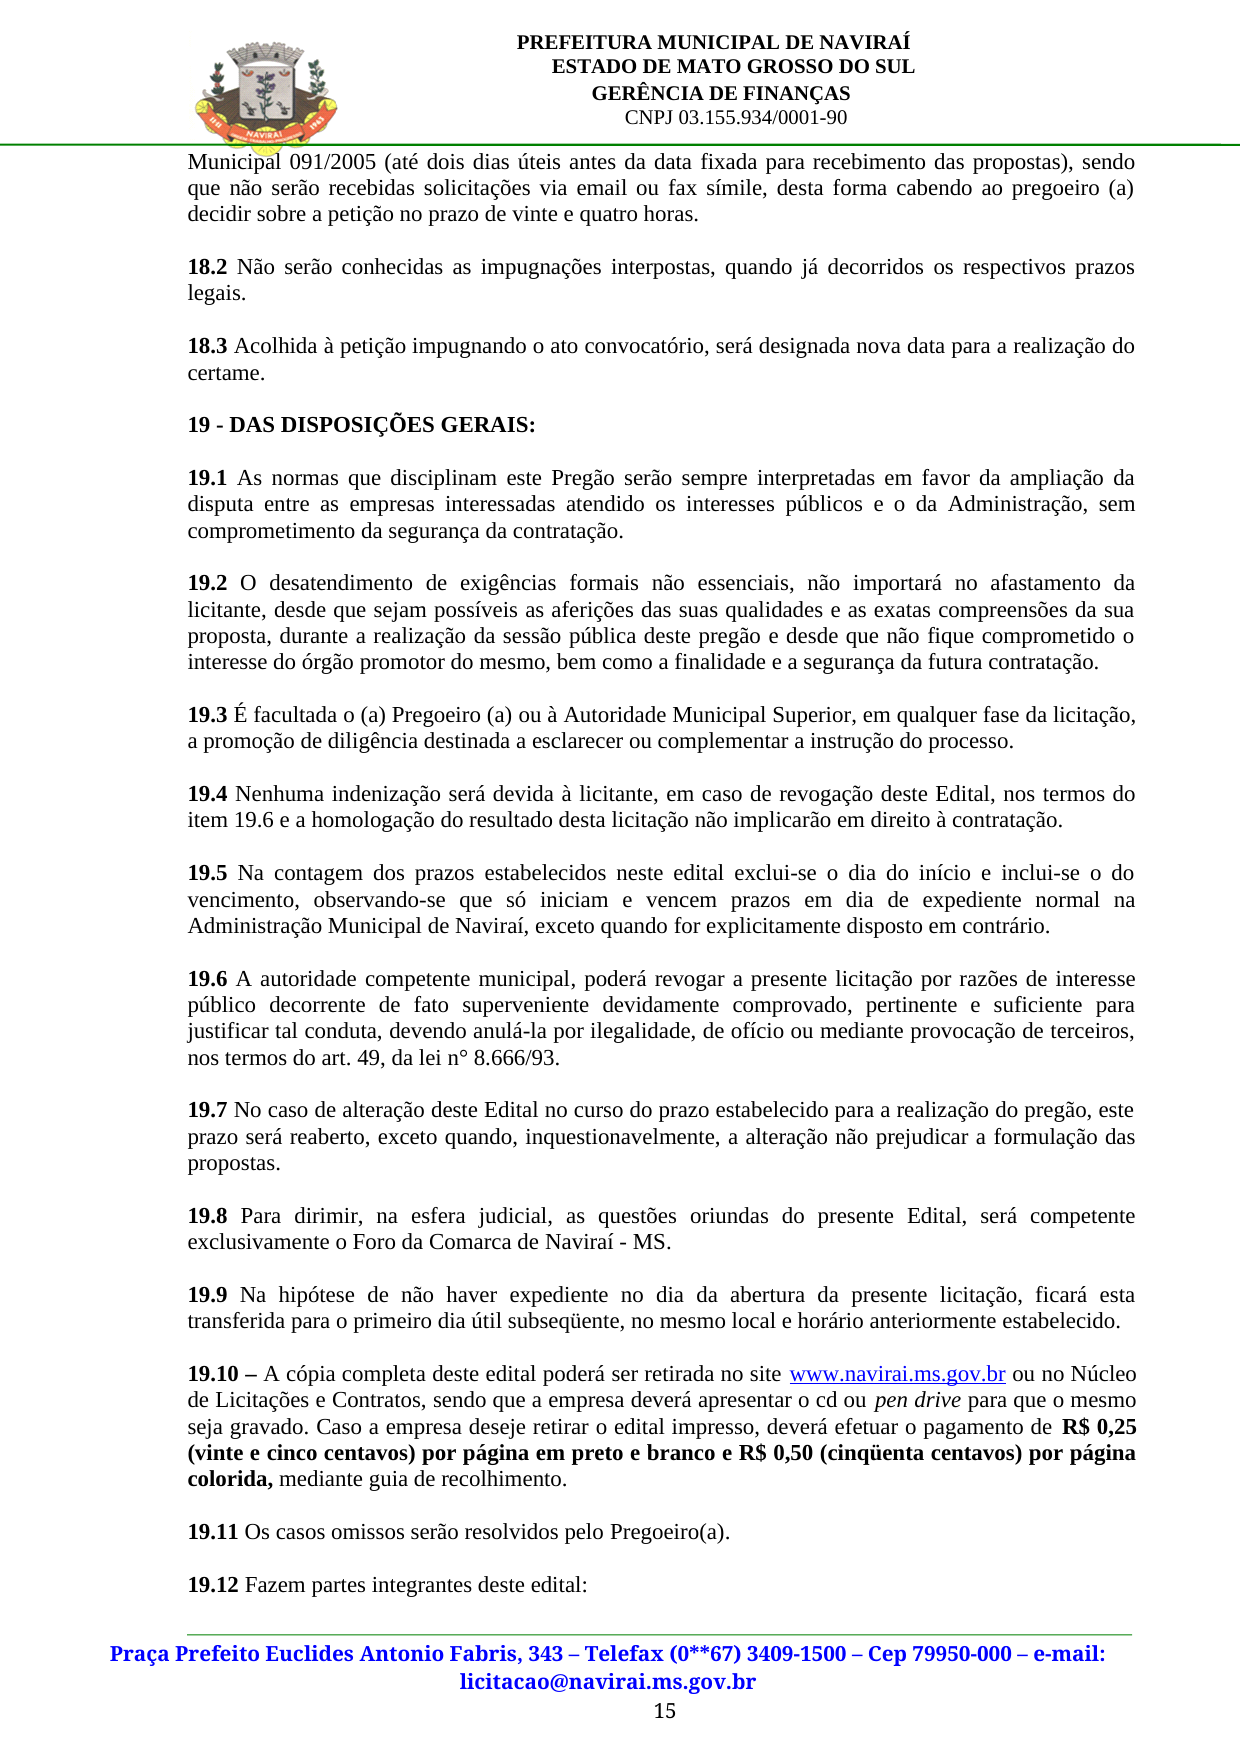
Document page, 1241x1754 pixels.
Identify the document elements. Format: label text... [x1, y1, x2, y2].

text 19.5 Na contagem dos prazos estabelecidos neste edital exclui-se o dia do início e inclui-se o do vencimento, observando-se que só iniciam e vencem prazos em dia de expediente normal na Administração Municipal de Naviraí, exceto quando for explicitamente disposto em contrário. [187, 859, 1137, 938]
text 18.3 Acolhida à petição impugnando o ato convocatório, será designada nova data para a realização do certame. [187, 332, 1137, 385]
text 19.3 É facultada o (a) Pregoeiro (a) ou à Autoridade Municipal Superior, em qualquer fase da licitação, a promoção de diligência destinada a esclarecer ou complementar a instrução do processo. [187, 701, 1137, 754]
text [187, 148, 1137, 227]
text 19.2 O desatendimento de exigências formais não essenciais, não importará no afastamento da licitante, desde que sejam possíveis as aferições das suas qualidades e as exatas compreensões da sua proposta, durante a realização da sessão pública deste pregão e desde que não fique comprometido o interesse do órgão promotor do mesmo, bem como a finalidade e a segurança da futura contratação. [187, 569, 1137, 675]
text 18.2 Não serão conhecidas as impugnações interpostas, quando já decorridos os respectivos prazos legais. [187, 253, 1137, 306]
text 19.11 Os casos omissos serão resolvidos pelo Pregoeiro(a). [187, 1518, 1137, 1544]
text 19.7 No caso de alteração deste Edital no curso do prazo estabelecido para a realização do pregão, este prazo será reaberto, exceto quando, inquestionavelmente, a alteração não prejudicar a formulação das propostas. [187, 1096, 1137, 1176]
text 19.8 Para dirimir, na esfera judicial, as questões oriundas do presente Edital, será competente exclusivamente o Foro da Comarca de Naviraí - MS. [187, 1202, 1137, 1254]
text 19.10 – A cópia completa deste edital poderá ser retirada no site www.navirai.ms.gov.br ou no Núcleo de Licitações e Contratos, sendo que a empresa deverá apresentar o cd ou pen drive para que o mesmo seja gravado. Caso a empresa deseje retirar o edital impresso, deverá efetuar o pagamento de R$ 0,25 (vinte e cinco centavos) por página em preto e branco e R$ 0,50 (cinqüenta centavos) por página colorida, mediante guia de recolhimento. [187, 1360, 1137, 1492]
text 19.1 As normas que disciplinam este Pregão serão sempre interpretadas em favor da ampliação da disputa entre as empresas interessadas atendido os interesses públicos e o da Administração, sem comprometimento da segurança da contratação. [187, 464, 1137, 543]
text 19.9 Na hipótese de não haver expediente no dia da abertura da presente licitação, ficará esta transferida para o primeiro dia útil subseqüente, no mesmo local e horário anteriormente estabelecido. [187, 1281, 1137, 1334]
text autoridade competente municipal, poderá revogar a presente licitação por razões de interesse público decorrente de fato superveniente devidamente comprovado, pertinente e suficiente para justificar tal conduta, devendo anulá-la por ilegalidade, de ofício ou mediante provocação de terceiros, nos termos do art. 49, da lei n° 8.666/93. [187, 965, 1137, 1070]
text 19.12 Fazem partes integrantes deste edital: [187, 1571, 1137, 1597]
text 19.4 Nenhuma indenização será devida à licitante, em caso de revogação deste Edital, nos termos do item 19.6 e a homologação do resultado desta licitação não implicarão em direito à contratação. [187, 780, 1137, 833]
text 19 - DAS DISPOSIÇÕES GERAIS: [187, 411, 1137, 438]
